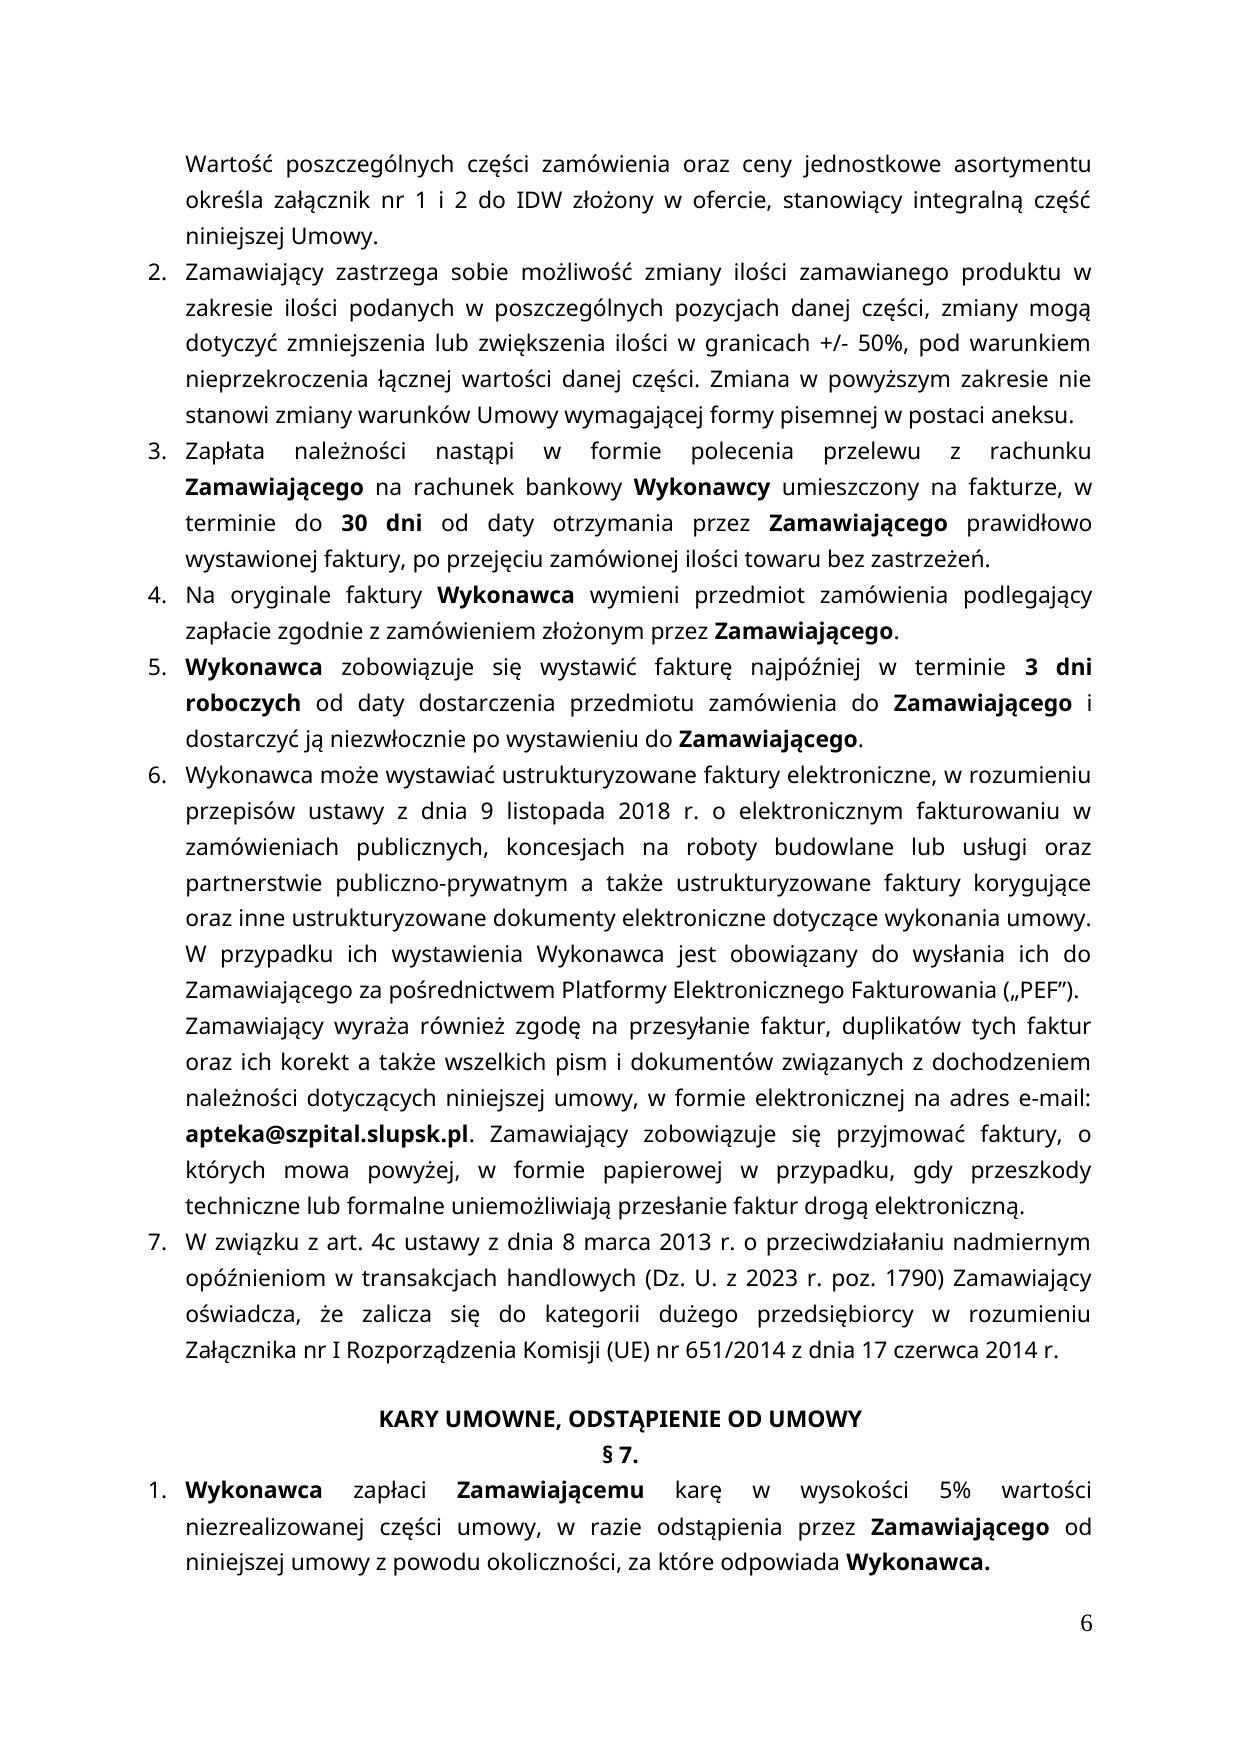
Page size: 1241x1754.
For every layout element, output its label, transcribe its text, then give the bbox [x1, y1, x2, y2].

list Zapłata należności nastąpi w formie polecenia przelewu z rachunku Zamawiającego na rachunek bankowy Wykonawcy umieszczony na fakturze, w terminie do 30 dni od daty otrzymania przez Zamawiającego prawidłowo wystawionej faktury, po przejęciu zamówionej ilości towaru bez zastrzeżeń. [148, 435, 1092, 574]
list Zamawiający zastrzega sobie możliwość zmiany ilości zamawianego produktu w zakresie ilości podanych w poszczególnych pozycjach danej części, zmiany mogą dotyczyć zmniejszenia lub zwiększenia ilości w granicach +/- 50%, pod warunkiem nieprzekroczenia łącznej wartości danej części. Zmiana w powyższym zakresie nie stanowi zmiany warunków Umowy wymagającej formy pisemnej w postaci aneksu. [148, 256, 1092, 431]
list Na oryginale faktury Wykonawca wymieni przedmiot zamówienia podlegający zapłacie zgodnie z zamówieniem złożonym przez Zamawiającego. [148, 579, 1092, 646]
text KARY UMOWNE, ODSTĄPIENIE OD UMOWY [148, 1403, 1092, 1434]
list Wykonawca zapłaci Zamawiającemu karę w wysokości 5% wartości niezrealizowanej części umowy, w razie odstąpienia przez Zamawiającego od niniejszej umowy z powodu okoliczności, za które odpowiada Wykonawca. [148, 1474, 1092, 1578]
list Wykonawca zobowiązuje się wystawić fakturę najpóźniej w terminie 3 dni roboczych od daty dostarczenia przedmiotu zamówienia do Zamawiającego i dostarczyć ją niezwłocznie po wystawieniu do Zamawiającego. [148, 651, 1092, 754]
text § 7. [148, 1438, 1092, 1470]
text Zamawiający wyraża również zgodę na przesyłanie faktur, duplikatów tych faktur oraz ich korekt a także wszelkich pism i dokumentów związanych z dochodzeniem należności dotyczących niniejszej umowy, w formie elektronicznej na adres e-mail: apteka@szpital.slupsk.pl. Zamawiający zobowiązuje się przyjmować faktury, o których mowa powyżej, w formie papierowej w przypadku, gdy przeszkody techniczne lub formalne uniemożliwiają przesłanie faktur drogą elektroniczną. [185, 1010, 1092, 1221]
list W związku z art. 4c ustawy z dnia 8 marca 2013 r. o przeciwdziałaniu nadmiernym opóźnieniom w transakcjach handlowych (Dz. U. z 2023 r. poz. 1790) Zamawiający oświadcza, że zalicza się do kategorii dużego przedsiębiorcy w rozumieniu Załącznika nr I Rozporządzenia Komisji (UE) nr 651/2014 z dnia 17 czerwca 2014 r. [148, 1226, 1092, 1365]
list Wykonawca może wystawiać ustrukturyzowane faktury elektroniczne, w rozumieniu przepisów ustawy z dnia 9 listopada 2018 r. o elektronicznym fakturowaniu w zamówieniach publicznych, koncesjach na roboty budowlane lub usługi oraz partnerstwie publiczno-prywatnym a także ustrukturyzowane faktury korygujące oraz inne ustrukturyzowane dokumenty elektroniczne dotyczące wykonania umowy. W przypadku ich wystawienia Wykonawca jest obowiązany do wysłania ich do Zamawiającego za pośrednictwem Platformy Elektronicznego Fakturowania („PEF”). [148, 759, 1092, 1006]
text Wartość poszczególnych części zamówienia oraz ceny jednostkowe asortymentu określa załącznik nr 1 i 2 do IDW złożony w ofercie, stanowiący integralną część niniejszej Umowy. [185, 148, 1092, 251]
